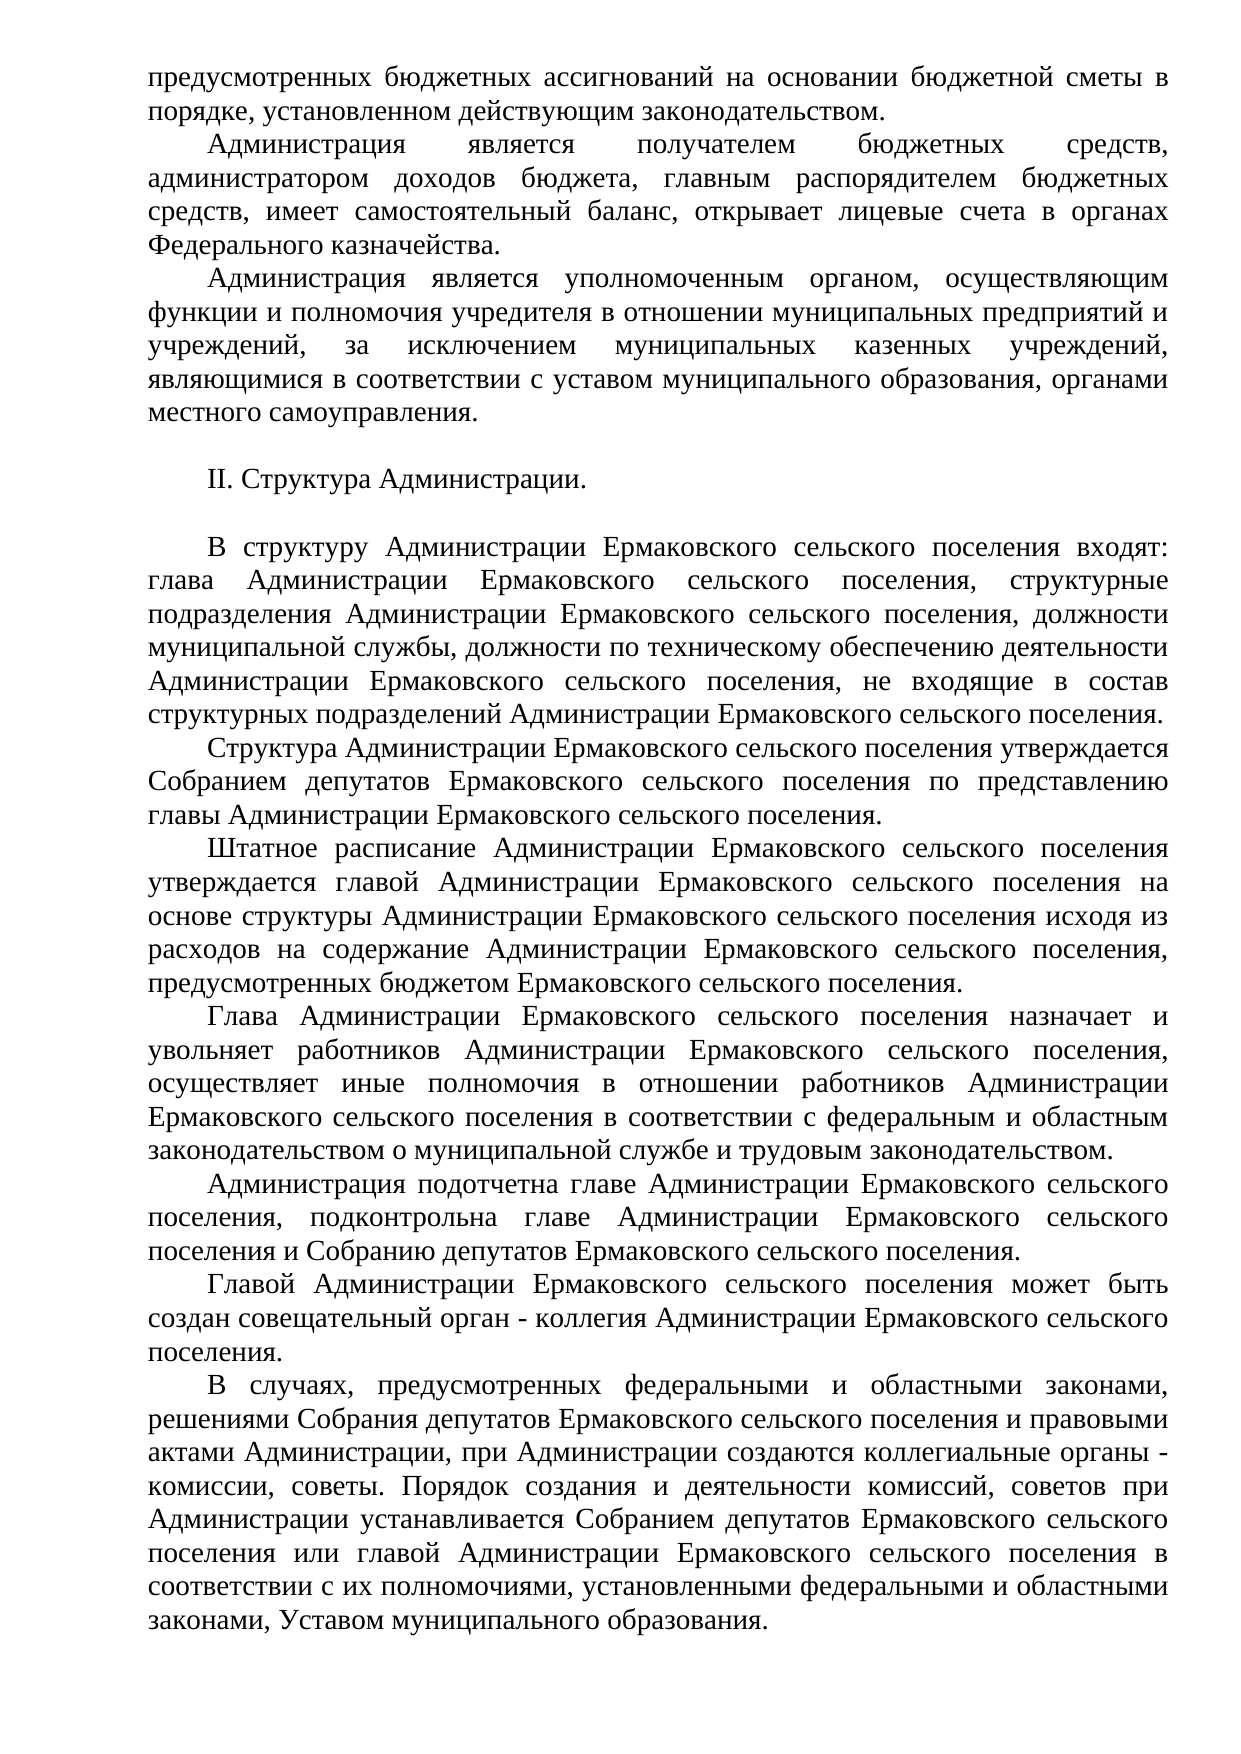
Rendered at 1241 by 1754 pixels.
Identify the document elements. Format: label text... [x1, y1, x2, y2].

text Главой Администрации Ермаковского сельского поселения может быть создан совещательный орган - коллегия Администрации Ермаковского сельского поселения. [148, 1267, 1169, 1367]
text Глава Администрации Ермаковского сельского поселения назначает и увольняет работников Администрации Ермаковского сельского поселения, осуществляет иные полномочия в отношении работников Администрации Ермаковского сельского поселения в соответствии с федеральным и областным законодательством о муниципальной службе и трудовым законодательством. [148, 998, 1169, 1166]
text Администрация является уполномоченным органом, осуществляющим функции и полномочия учредителя в отношении муниципальных предприятий и учреждений, за исключением муниципальных казенных учреждений, являющимися в соответствии с уставом муниципального образования, органами местного самоуправления. [148, 260, 1169, 428]
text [148, 59, 1169, 126]
text Структура Администрации Ермаковского сельского поселения утверждается Собранием депутатов Ермаковского сельского поселения по представлению главы Администрации Ермаковского сельского поселения. [148, 730, 1169, 831]
text Администрация подотчетна главе Администрации Ермаковского сельского поселения, подконтрольна главе Администрации Ермаковского сельского поселения и Собранию депутатов Ермаковского сельского поселения. [148, 1166, 1169, 1267]
text Штатное расписание Администрации Ермаковского сельского поселения утверждается главой Администрации Ермаковского сельского поселения на основе структуры Администрации Ермаковского сельского поселения исходя из расходов на содержание Администрации Ермаковского сельского поселения, предусмотренных бюджетом Ермаковского сельского поселения. [148, 831, 1169, 998]
text В структуру Администрации Ермаковского сельского поселения входят: глава Администрации Ермаковского сельского поселения, структурные подразделения Администрации Ермаковского сельского поселения, должности муниципальной службы, должности по техническому обеспечению деятельности Администрации Ермаковского сельского поселения, не входящие в состав структурных подразделений Администрации Ермаковского сельского поселения. [148, 529, 1169, 730]
text В случаях, предусмотренных федеральными и областными законами, решениями Собрания депутатов Ермаковского сельского поселения и правовыми актами Администрации, при Администрации создаются коллегиальные органы - комиссии, советы. Порядок создания и деятельности комиссий, советов при Администрации устанавливается Собранием депутатов Ермаковского сельского поселения или главой Администрации Ермаковского сельского поселения в соответствии с их полномочиями, установленными федеральными и областными законами, Уставом муниципального образования. [148, 1367, 1169, 1636]
text II. Структура Администрации. [148, 462, 1169, 495]
text Администрация является получателем бюджетных средств, администратором доходов бюджета, главным распорядителем бюджетных средств, имеет самостоятельный баланс, открывает лицевые счета в органах Федерального казначейства. [148, 126, 1169, 260]
